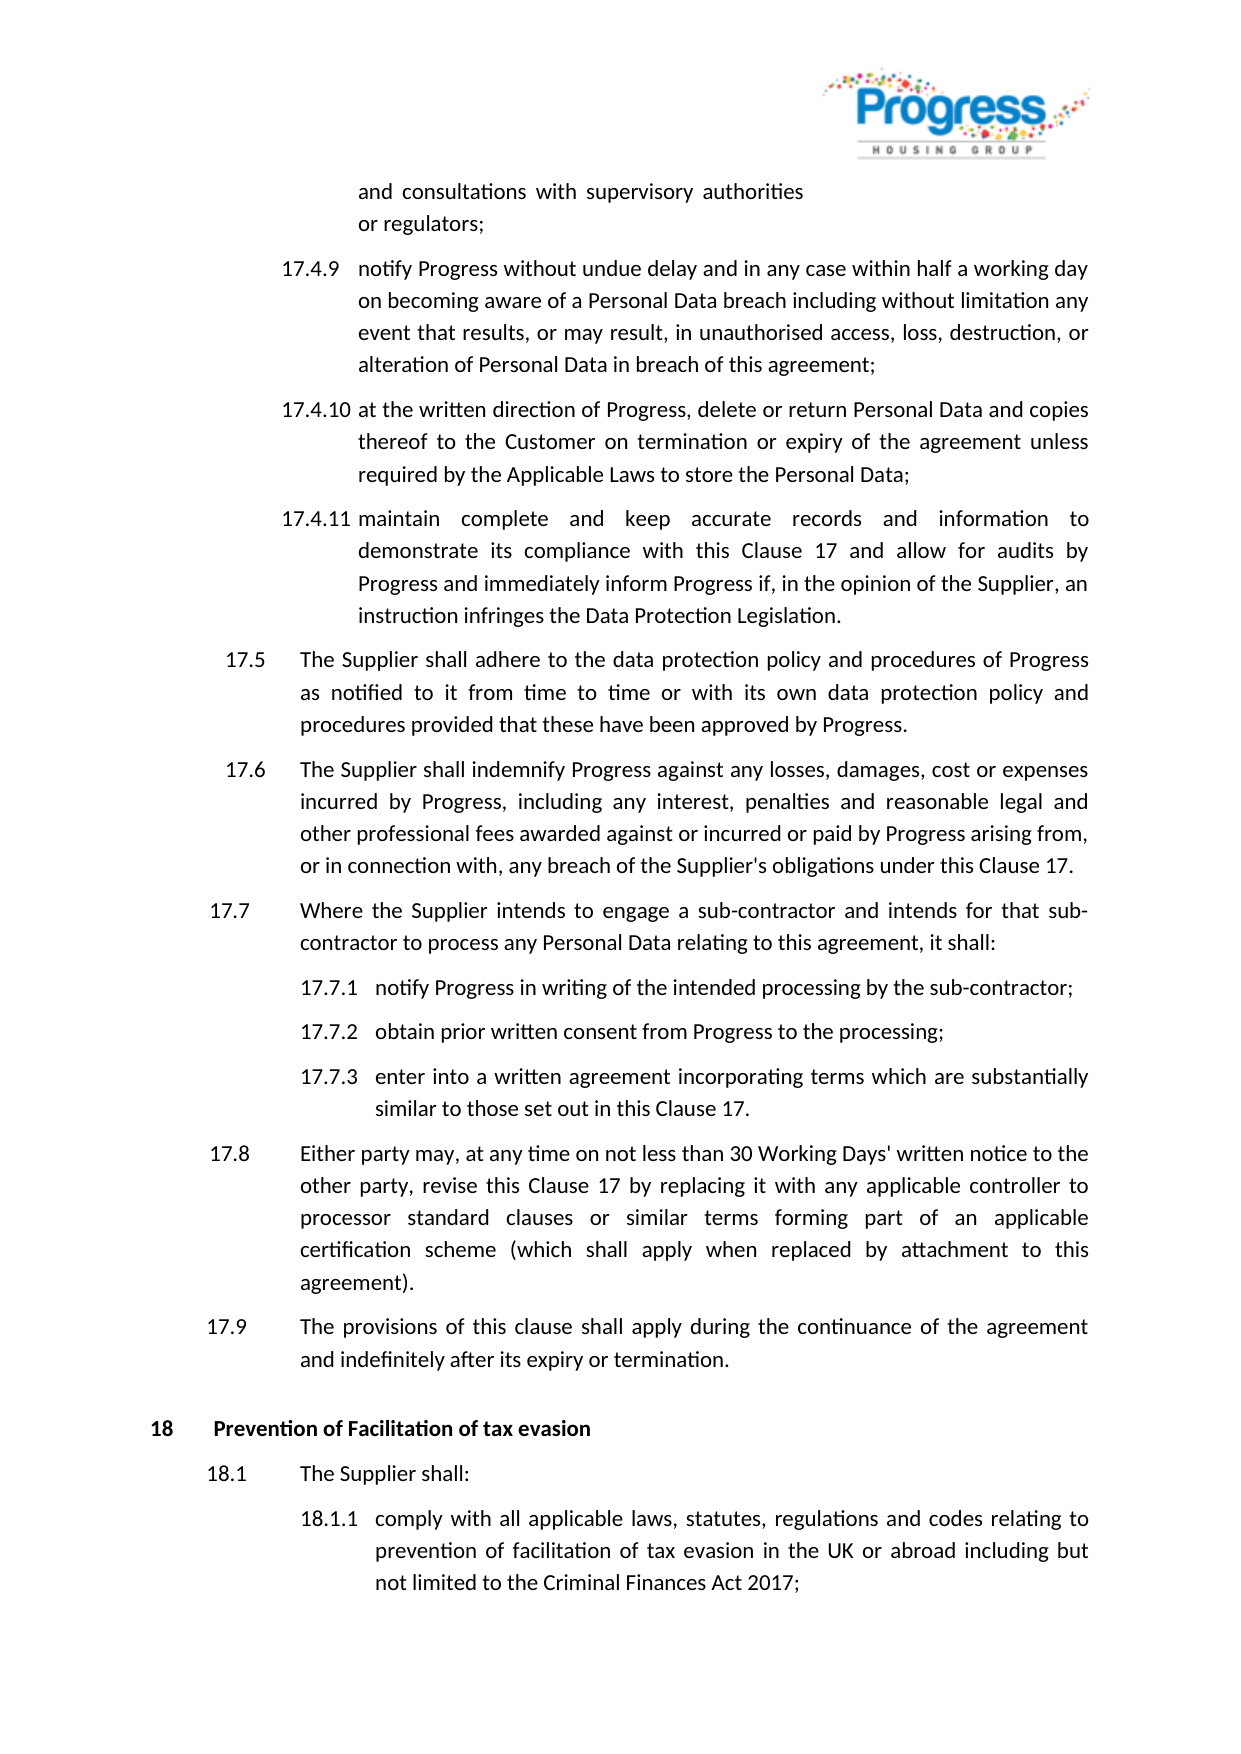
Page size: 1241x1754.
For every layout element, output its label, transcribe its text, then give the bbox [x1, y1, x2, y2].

text 18.1 The Supplier shall: [206, 1459, 1090, 1487]
text 17.4.11 maintain complete and keep accurate records and information to demonstrate its compliance with this Clause 17 and allow for audits by Progress and immediately inform Progress if, in the opinion of the Supplier, an instruction infringes the Data Protection Legislation. [281, 504, 1090, 629]
text 17.6 The Supplier shall indemnify Progress against any losses, damages, cost or expenses incurred by Progress, including any interest, penalties and reasonable legal and other professional fees awarded against or incurred or paid by Progress arising from, or in connection with, any breach of the Supplier's obligations under this Clause 17. [225, 755, 1090, 879]
text 17.4.10 at the written direction of Progress, delete or return Personal Data and copies thereof to the Customer on termination or expiry of the agreement unless required by the Applicable Laws to store the Personal Data; [281, 395, 1090, 488]
text 17.8 Either party may, at any time on not less than 30 Working Days' written notice to the other party, revise this Clause 17 by replacing it with any applicable controller to processor standard clauses or similar terms forming part of an applicable certification scheme (which shall apply when replaced by attachment to this agreement). [209, 1139, 1090, 1296]
text 17.7.2 obtain prior written consent from Progress to the processing; [268, 1017, 1090, 1046]
text 18 Prevention of Facilitation of tax evasion [150, 1414, 1090, 1442]
text 17.5 The Supplier shall adhere to the data protection policy and procedures of Progress as notified to it from time to time or with its own data protection policy and procedures provided that these have been approved by Progress. [225, 646, 1090, 738]
text 17.9 The provisions of this clause shall apply during the continuance of the agreement and indefinitely after its expiry or termination. [206, 1312, 1090, 1373]
text 18.1.1 comply with all applicable laws, statutes, regulations and codes relating to prevention of facilitation of tax evasion in the UK or abroad including but not limited to the Criminal Finances Act 2017; [300, 1504, 1090, 1596]
text 17.7.3 enter into a written agreement incorporating terms which are substantially similar to those set out in this Clause 17. [300, 1062, 1090, 1122]
text 17.4.9 notify Progress without undue delay and in any case within half a working day on becoming aware of a Personal Data breach including without limitation any event that results, or may result, in unauthorised access, loss, destruction, or alteration of Personal Data in breach of this agreement; [281, 254, 1090, 379]
text 17.7 Where the Supplier intends to engage a sub-contractor and intends for that sub-contractor to process any Personal Data relating to this agreement, it shall: [209, 896, 1090, 956]
text 17.7.1 notify Progress in writing of the intended processing by the sub-contractor; [284, 973, 1090, 1001]
picture [823, 47, 1091, 179]
